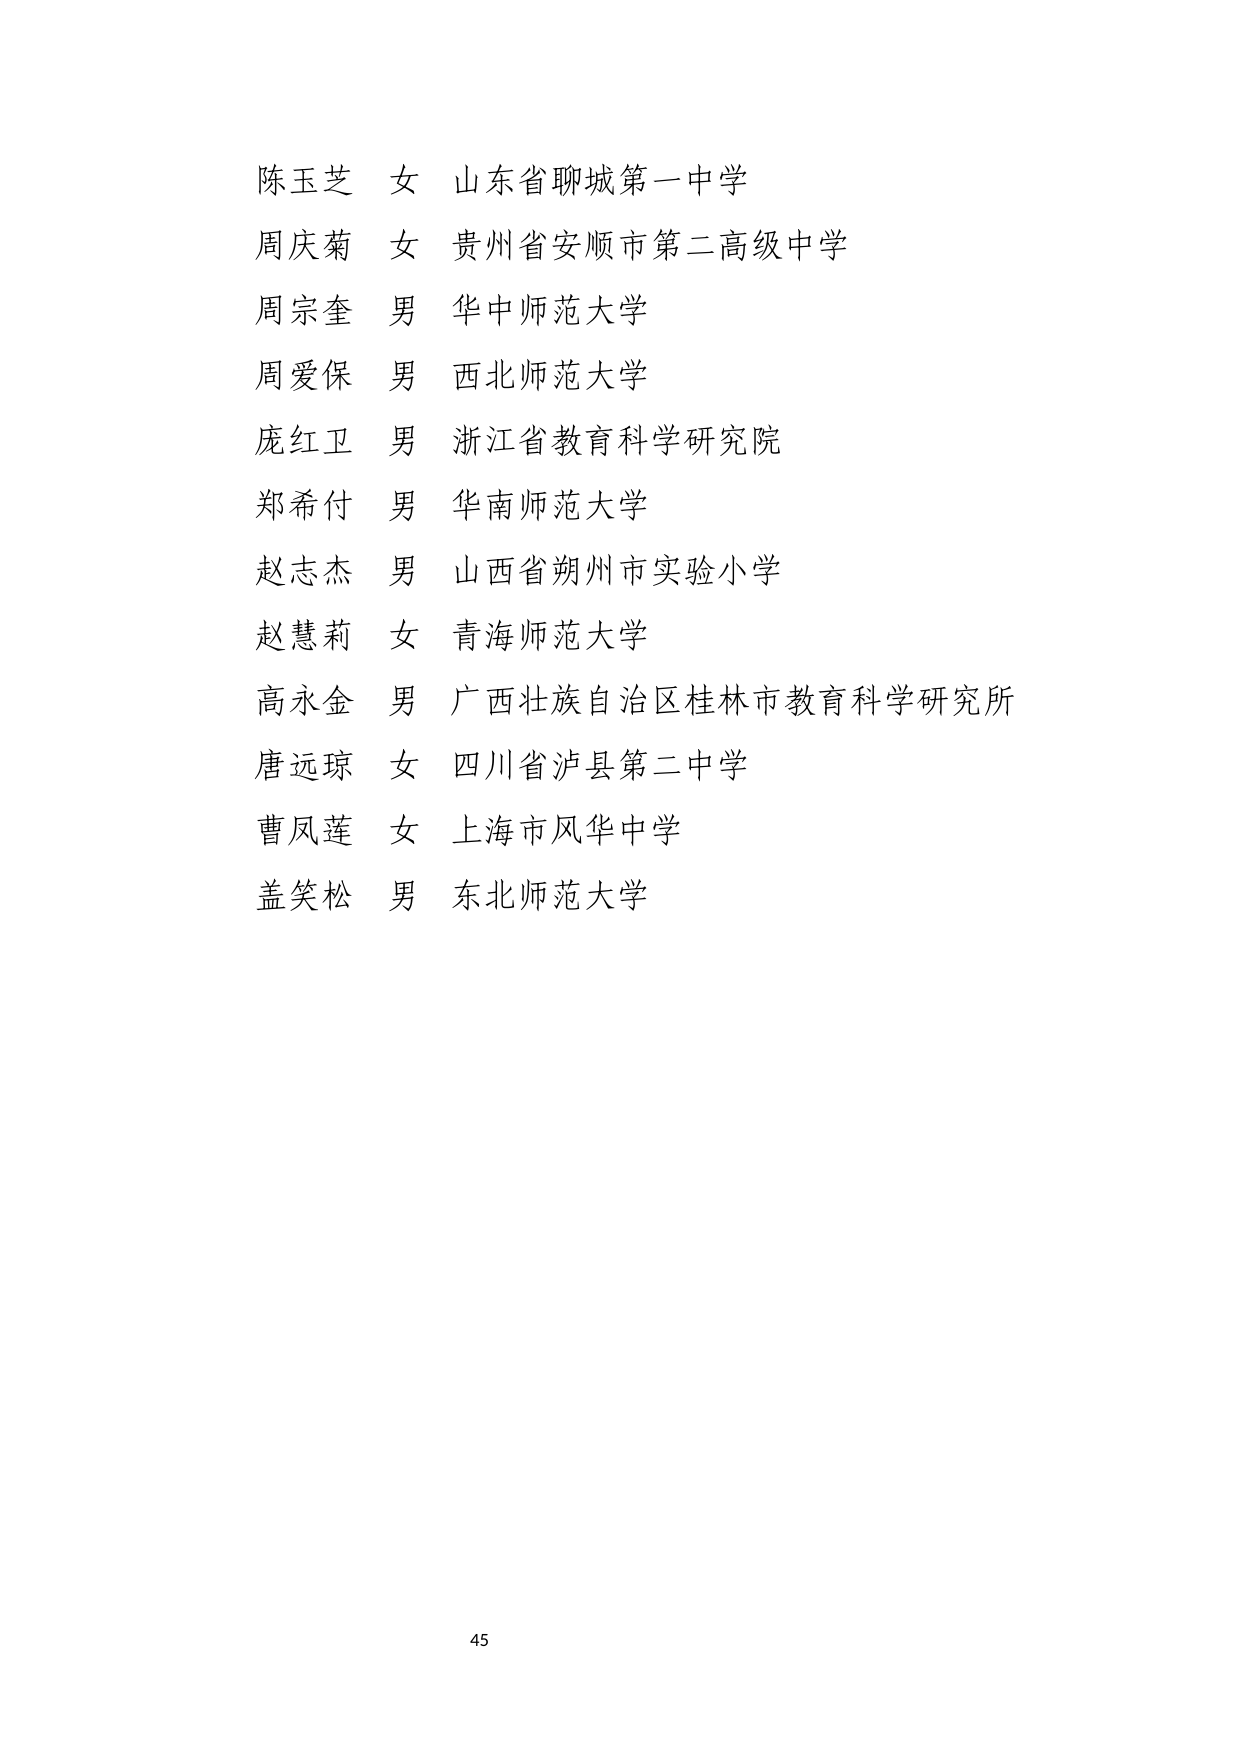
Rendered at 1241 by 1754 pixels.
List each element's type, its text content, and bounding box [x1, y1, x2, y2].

text 高永金 男 广西壮族自治区桂林市教育科学研究所 [187, 666, 1053, 731]
text 盖笑松 男 东北师范大学 [187, 861, 1053, 926]
text 周庆菊 女 贵州省安顺市第二高级中学 [187, 211, 1053, 276]
text 曹凤莲 女 上海市风华中学 [187, 796, 1053, 861]
text 赵慧莉 女 青海师范大学 [187, 601, 1053, 666]
text 周宗奎 男 华中师范大学 [187, 276, 1053, 341]
text 周爱保 男 西北师范大学 [187, 341, 1053, 406]
text 郑希付 男 华南师范大学 [187, 471, 1053, 536]
text 庞红卫 男 浙江省教育科学研究院 [187, 406, 1053, 471]
text 陈玉芝 女 山东省聊城第一中学 [187, 146, 1053, 211]
text 唐远琼 女 四川省泸县第二中学 [187, 731, 1053, 796]
text 赵志杰 男 山西省朔州市实验小学 [187, 536, 1053, 601]
